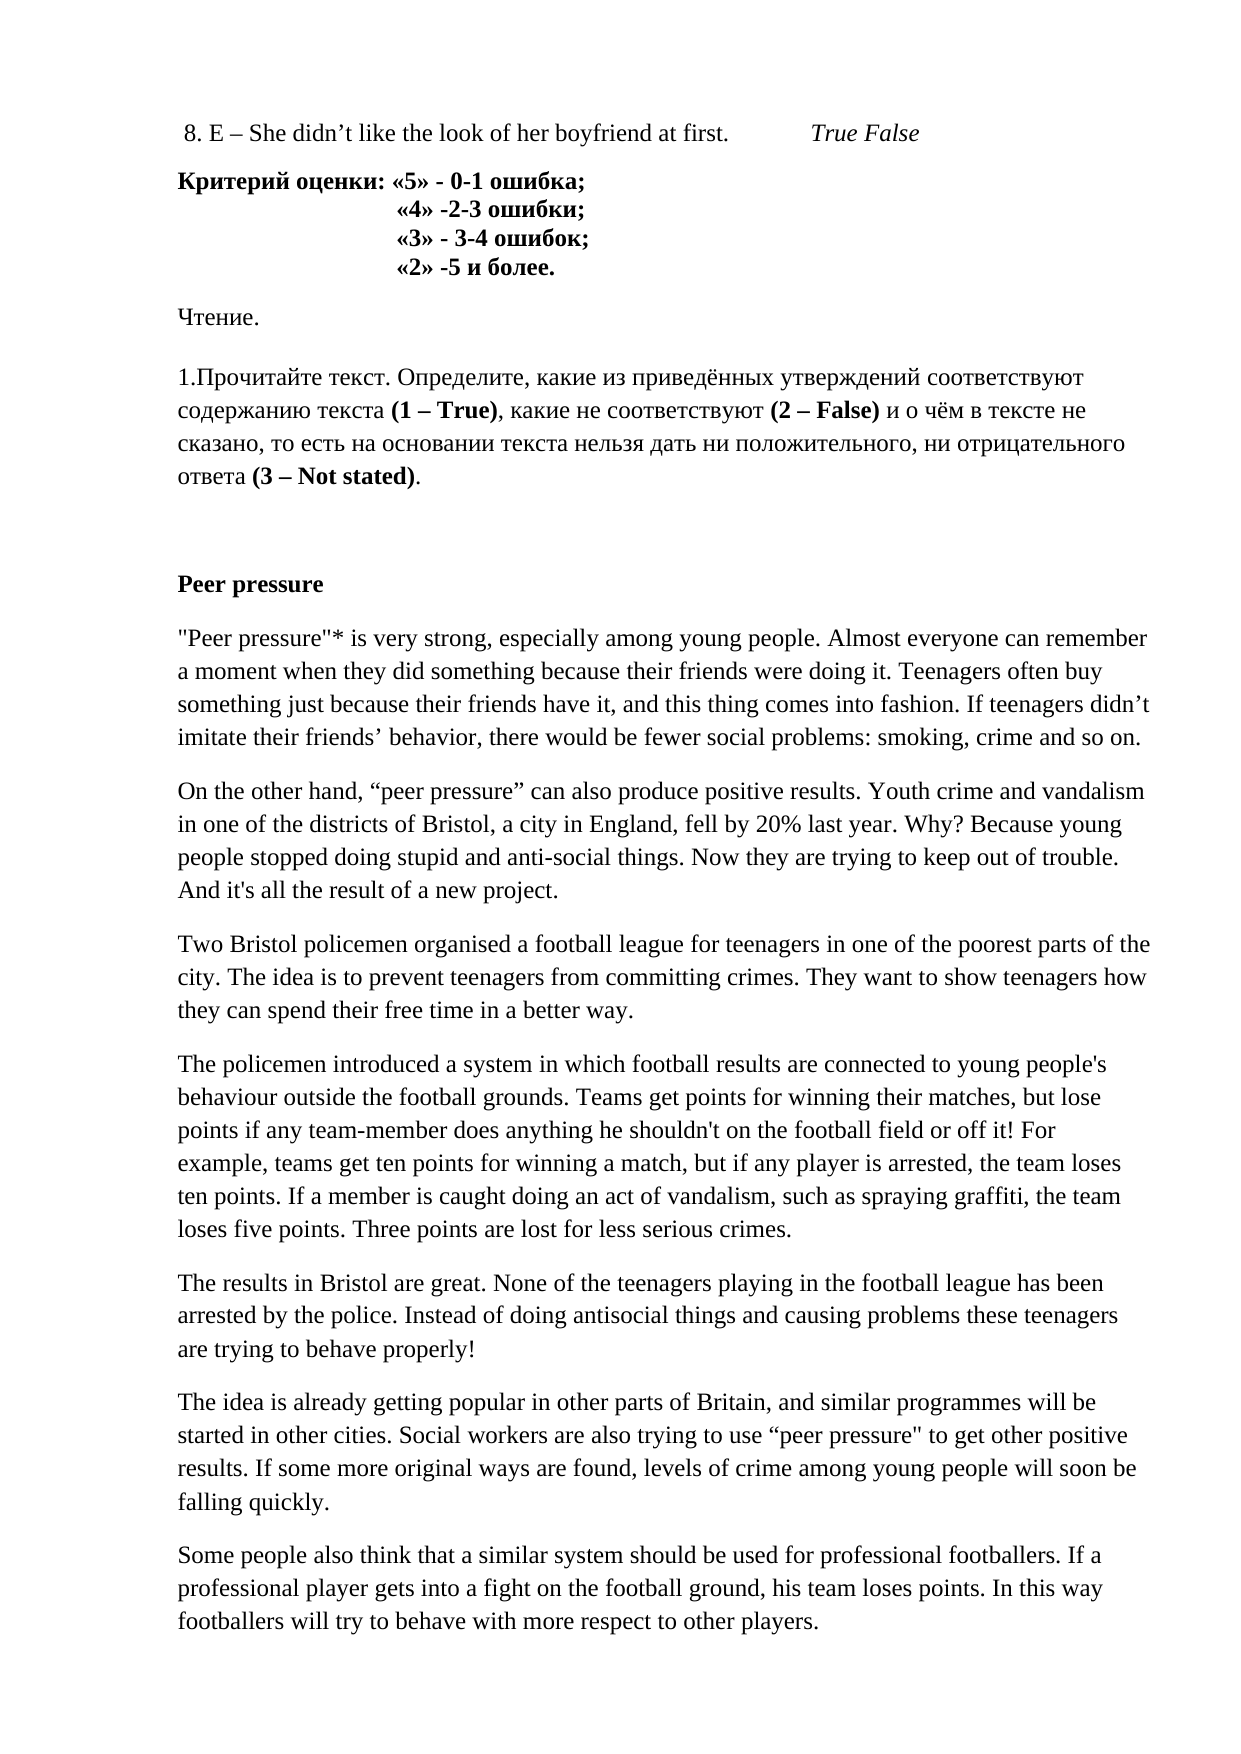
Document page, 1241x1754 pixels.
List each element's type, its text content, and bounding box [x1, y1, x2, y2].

text On the other hand, “peer pressure” can also produce positive results. Youth crime and vandalism in one of the districts of Bristol, a city in England, fell by 20% last year. Why? Because young people stopped doing stupid and anti-social things. Now they are trying to keep out of trouble. And it's all the result of a new project. [177, 776, 1152, 904]
text The results in Bristol are great. None of the teenagers playing in the football league has been arrested by the police. Instead of doing antisocial things and causing problems these teenagers are trying to behave properly! [177, 1268, 1152, 1362]
text 1.Прочитайте текст. Определите, какие из приведённых утверждений соответствуют содержанию текста (1 – True), какие не соответствуют (2 – False) и о чём в тексте не сказано, то есть на основании текста нельзя дать ни положительного, ни отрицательного ответа (3 – Not stated). [177, 362, 1152, 490]
text The idea is already getting popular in other parts of Britain, and similar programmes will be started in other cities. Social workers are also trying to use “peer pressure" to get other positive results. If some more original ways are found, levels of crime among young people will soon be falling quickly. [177, 1387, 1152, 1515]
text «4» -2-3 ошибки; [177, 194, 1152, 223]
text Критерий оценки: «5» - 0-1 ошибка; [177, 166, 1152, 194]
text The policemen introduced a system in which football results are connected to young people's behaviour outside the football grounds. Teams get points for winning their matches, but lose points if any team-member does anything he shouldn't on the football field or off it! For example, teams get ten points for winning a match, but if any player is arrested, the team loses ten points. If a member is caught doing an act of vandalism, such as spraying graffiti, the team loses five points. Three points are lost for less serious crimes. [177, 1049, 1152, 1242]
text «2» -5 и более. [177, 252, 1152, 281]
text «3» - 3-4 ошибок; [177, 223, 1152, 252]
text Чтение. [177, 300, 1102, 331]
text Peer pressure [177, 569, 1152, 598]
text Some people also think that a similar system should be used for professional footballers. If a professional player gets into a fight on the football ground, his team loses points. In this way footballers will try to behave with more respect to other players. [177, 1540, 1152, 1635]
text "Peer pressure"* is very strong, especially among young people. Almost everyone can remember a moment when they did something because their friends were doing it. Teenagers often buy something just because their friends have it, and this thing comes into fashion. If teenagers didn’t imitate their friends’ behavior, there would be fewer social problems: smoking, crime and so on. [177, 623, 1152, 751]
text 8. E – She didn’t like the look of her boyfriend at first. True False [177, 118, 1152, 147]
text Two Bristol policemen organised a football league for teenagers in one of the poorest parts of the city. The idea is to prevent teenagers from committing crimes. They want to show teenagers how they can spend their free time in a better way. [177, 929, 1152, 1023]
